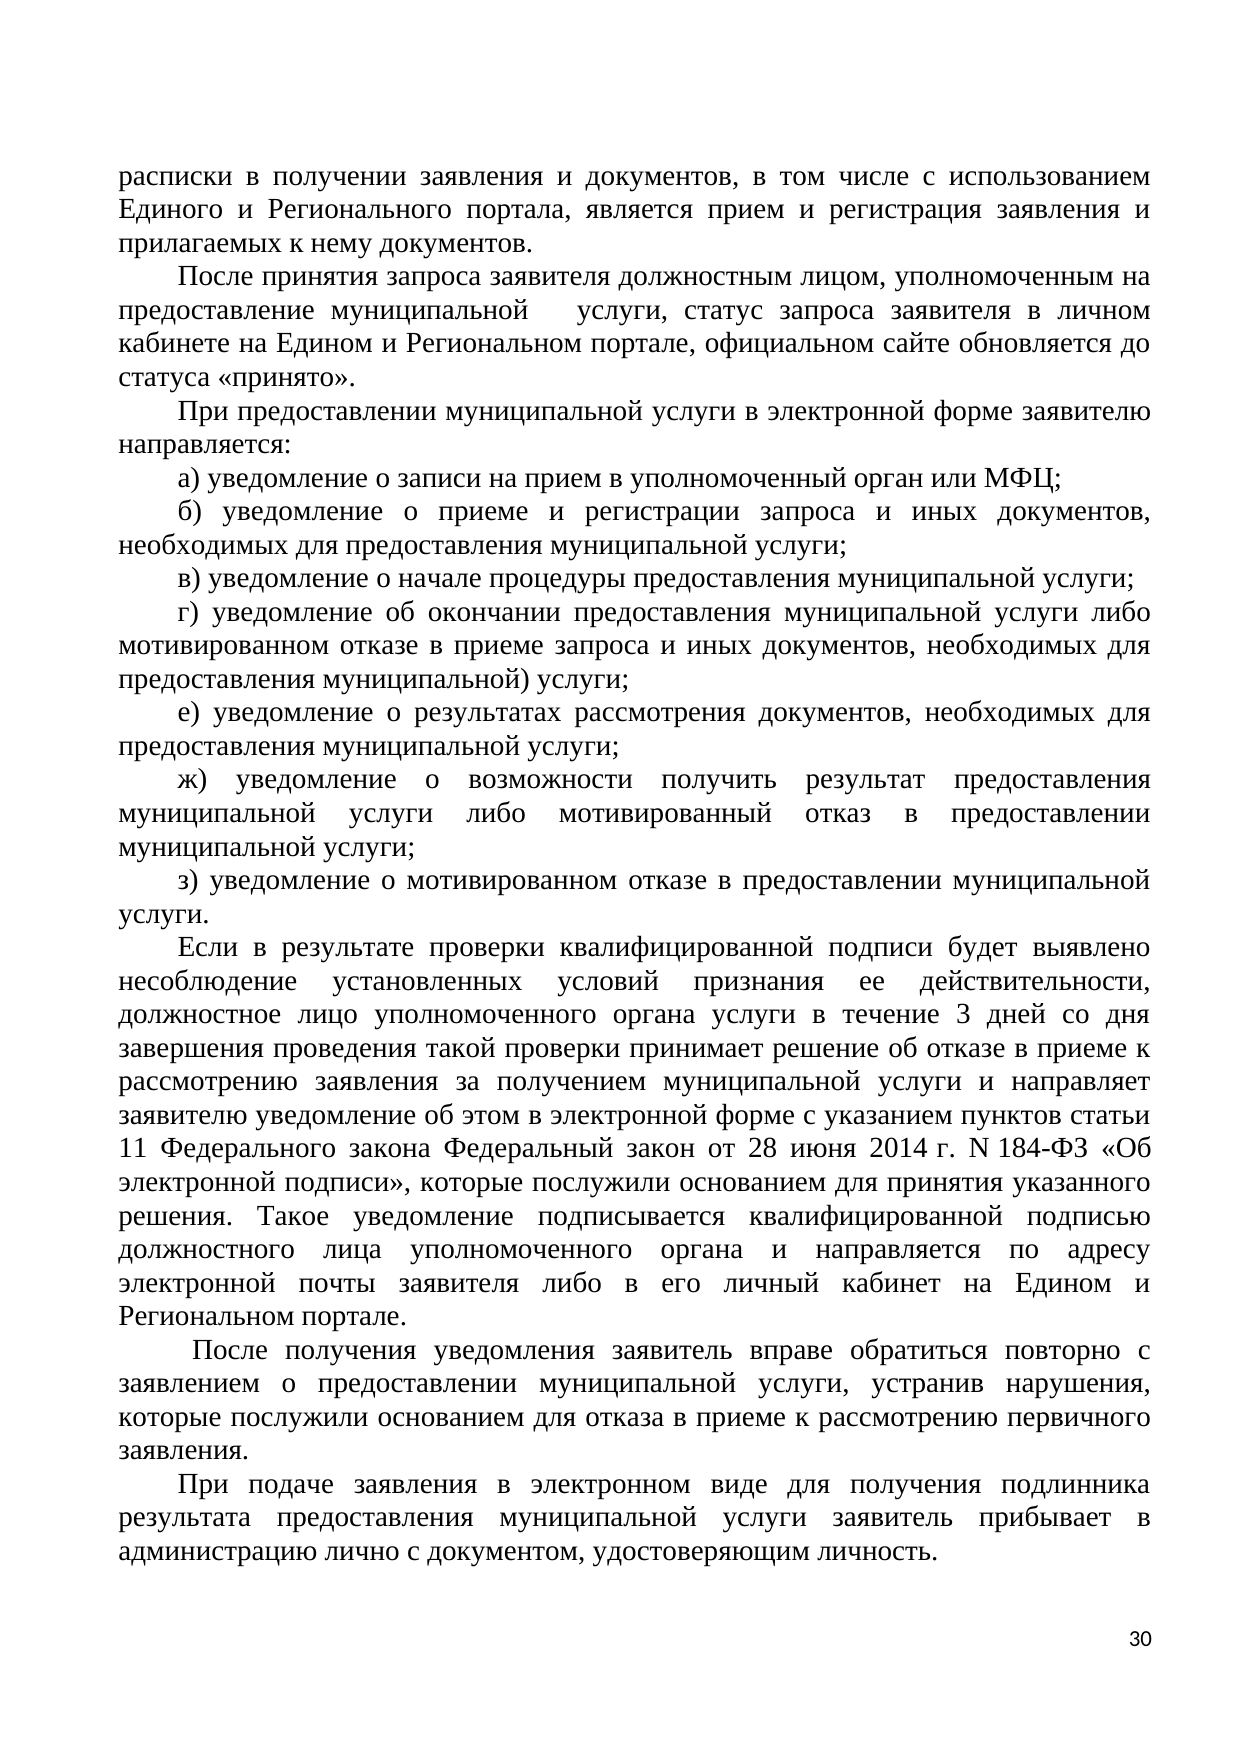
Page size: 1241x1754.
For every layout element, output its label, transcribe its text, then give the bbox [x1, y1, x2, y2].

text ж) уведомление о возможности получить результат предоставления муниципальной услуги либо мотивированный отказ в предоставлении муниципальной услуги; [118, 762, 1152, 862]
text При предоставлении муниципальной услуги в электронной форме заявителю направляется: [118, 393, 1152, 460]
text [118, 158, 1152, 258]
text е) уведомление о результатах рассмотрения документов, необходимых для предоставления муниципальной услуги; [118, 694, 1152, 762]
text Если в результате проверки квалифицированной подписи будет выявлено несоблюдение установленных условий признания ее действительности, должностное лицо уполномоченного органа услуги в течение 3 дней со дня завершения проведения такой проверки принимает решение об отказе в приеме к рассмотрению заявления за получением муниципальной услуги и направляет заявителю уведомление об этом в электронной форме с указанием пунктов статьи 11 Федерального закона Федеральный закон от 28 июня 2014 г. N 184-ФЗ «Об электронной подписи», которые послужили основанием для принятия указанного решения. Такое уведомление подписывается квалифицированной подписью должностного лица уполномоченного органа и направляется по адресу электронной почты заявителя либо в его личный кабинет на Едином и Региональном портале. [118, 929, 1152, 1332]
text После принятия запроса заявителя должностным лицом, уполномоченным на предоставление муниципальной услуги, статус запроса заявителя в личном кабинете на Едином и Региональном портале, официальном сайте обновляется до статуса «принято». [118, 258, 1152, 393]
text г) уведомление об окончании предоставления муниципальной услуги либо мотивированном отказе в приеме запроса и иных документов, необходимых для предоставления муниципальной) услуги; [118, 594, 1152, 694]
text б) уведомление о приеме и регистрации запроса и иных документов, необходимых для предоставления муниципальной услуги; [118, 493, 1152, 560]
text в) уведомление о начале процедуры предоставления муниципальной услуги; [118, 560, 1152, 594]
text з) уведомление о мотивированном отказе в предоставлении муниципальной услуги. [118, 862, 1152, 929]
text После получения уведомления заявитель вправе обратиться повторно с заявлением о предоставлении муниципальной услуги, устранив нарушения, которые послужили основанием для отказа в приеме к рассмотрению первичного заявления. [118, 1332, 1152, 1466]
text При подаче заявления в электронном виде для получения подлинника результата предоставления муниципальной услуги заявитель прибывает в администрацию лично с документом, удостоверяющим личность. [118, 1466, 1152, 1567]
text а) уведомление о записи на прием в уполномоченный орган или МФЦ; [118, 460, 1152, 493]
